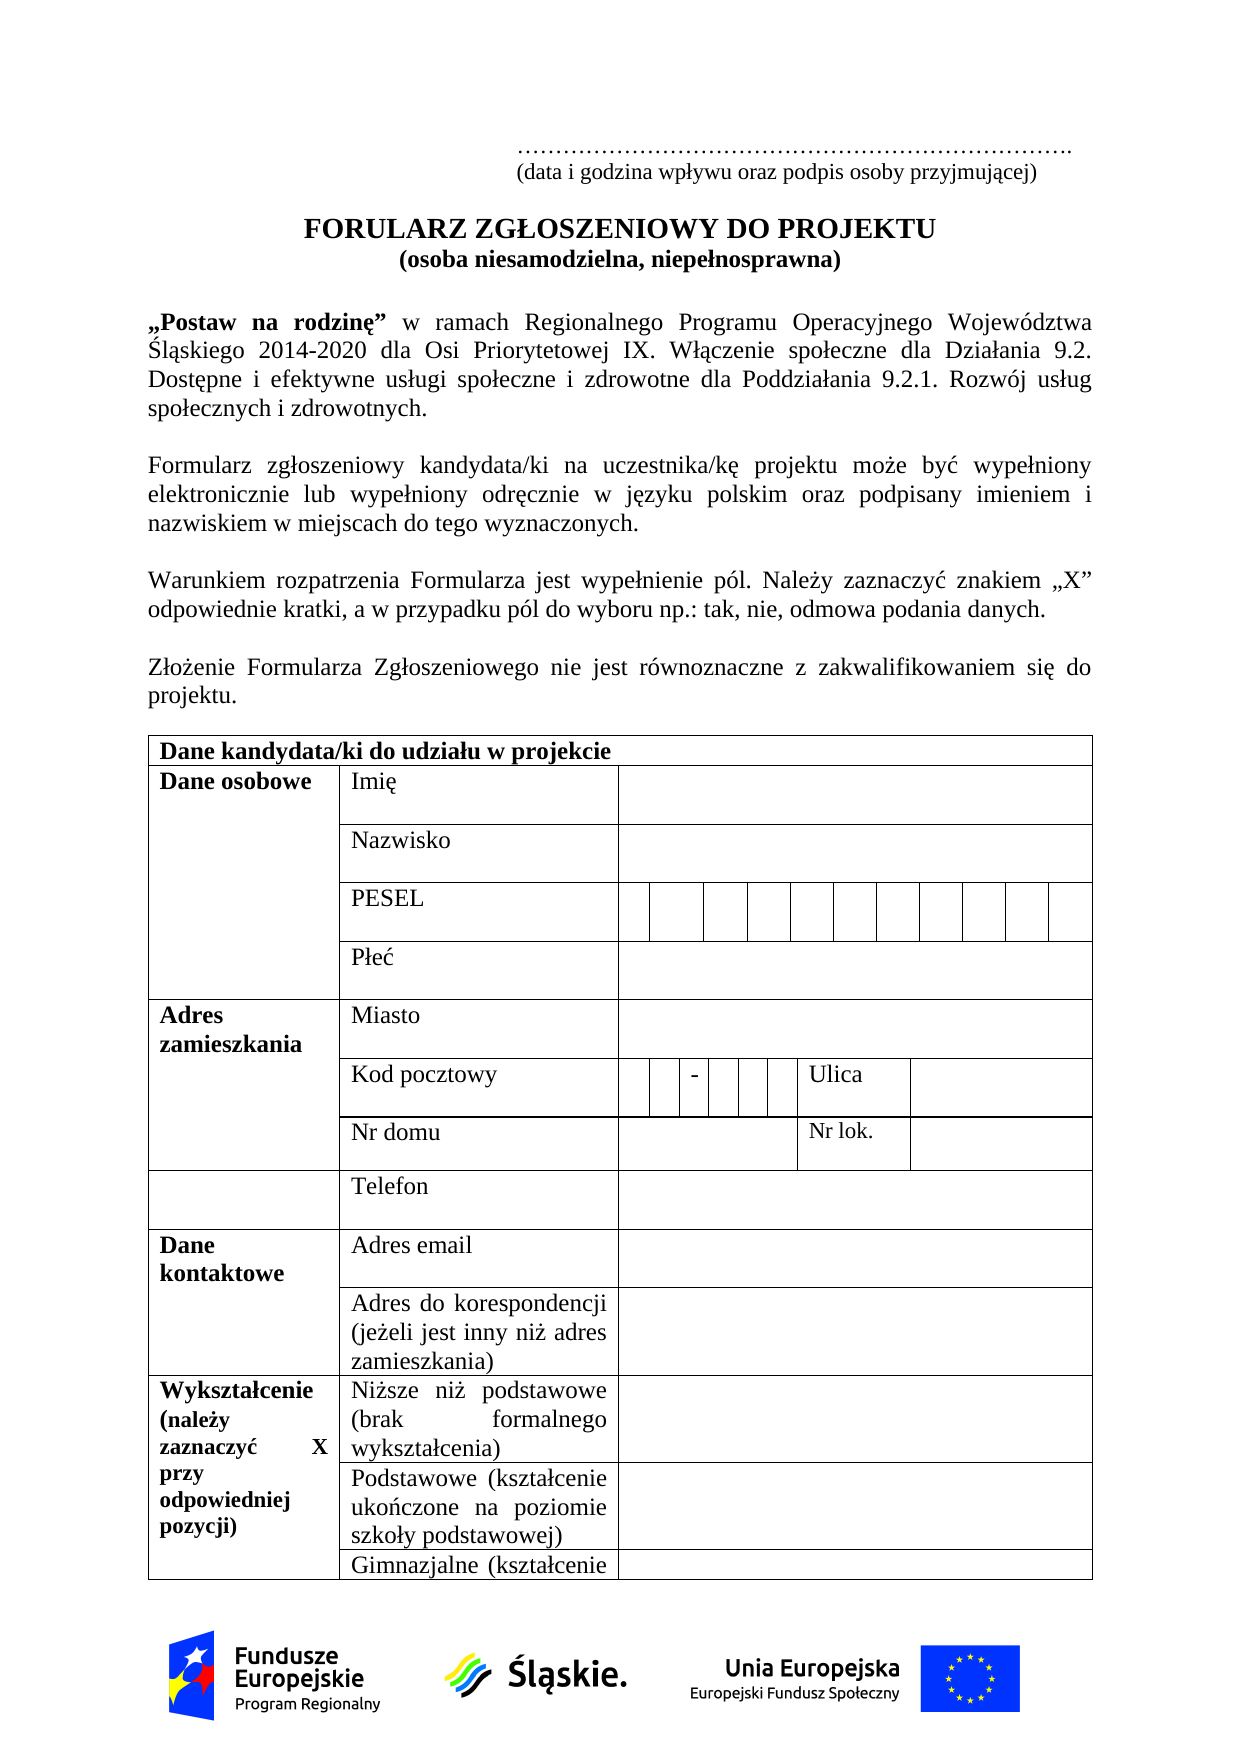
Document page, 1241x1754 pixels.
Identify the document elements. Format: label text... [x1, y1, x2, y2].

table_cell [619, 766, 1092, 824]
text Złożenie Formularza Zgłoszeniowego nie jest równoznaczne z zakwalifikowaniem się do projektu. [148, 652, 1093, 709]
table_cell Miasto [340, 1000, 618, 1058]
table_cell [619, 825, 1092, 882]
table_cell Płeć [340, 942, 618, 999]
text FORULARZ ZGŁOSZENIOWY DO PROJEKTU [148, 211, 1093, 244]
table_cell Nazwisko [340, 825, 618, 882]
table_cell [619, 1463, 1092, 1549]
table_cell [619, 1288, 1092, 1374]
table_cell [834, 883, 876, 941]
table_cell [619, 1171, 1092, 1229]
table_cell Kod pocztowy [340, 1059, 618, 1116]
table_cell [768, 1059, 797, 1116]
table_cell [619, 1059, 649, 1116]
picture [147, 1609, 1041, 1742]
table_cell [650, 883, 703, 941]
table_cell [619, 883, 649, 941]
table_header Dane kandydata/ki do udziału w projekcie [149, 736, 1092, 765]
table_cell Podstawowe (kształcenie ukończone na poziomie szkoły podstawowej) [340, 1463, 618, 1549]
text ………………………………………………………………. [148, 132, 1093, 158]
table_cell [619, 1550, 1092, 1579]
table_cell [709, 1059, 738, 1116]
table_cell [650, 1059, 679, 1116]
table_cell Telefon [340, 1171, 618, 1229]
table_cell Adres email [340, 1230, 618, 1287]
table_cell Adres do korespondencji (jeżeli jest inny niż adres zamieszkania) [340, 1288, 618, 1374]
table_cell Gimnazjalne (kształcenie ukończone na poziomie szkoły gimnazjalnej) [340, 1550, 618, 1579]
text Formularz zgłoszeniowy kandydata/ki na uczestnika/kę projektu może być wypełniony elektronicznie lub wypełniony odręcznie w języku polskim oraz podpisany imieniem i nazwiskiem w miejscach do tego wyznaczonych. [148, 450, 1093, 537]
table_cell [1006, 883, 1048, 941]
table_cell Ulica [798, 1059, 910, 1116]
text „Postaw na rodzinę” w ramach Regionalnego Programu Operacyjnego Województwa Śląskiego 2014-2020 dla Osi Priorytetowej IX. Włączenie społeczne dla Działania 9.2. Dostępne i efektywne usługi społeczne i zdrowotne dla Poddziałania 9.2.1. Rozwój usług społecznych i zdrowotnych. [148, 307, 1093, 422]
table_cell [911, 1118, 1092, 1170]
text (data i godzina wpływu oraz podpis osoby przyjmującej) [148, 158, 1093, 184]
text Warunkiem rozpatrzenia Formularza jest wypełnienie pól. Należy zaznaczyć znakiem „X” odpowiednie kratki, a w przypadku pól do wyboru np.: tak, nie, odmowa podania danych. [148, 565, 1093, 623]
table_cell [877, 883, 919, 941]
table_cell [149, 1171, 339, 1229]
table_cell [619, 942, 1092, 999]
text (osoba niesamodzielna, niepełnosprawna) [148, 244, 1093, 273]
table_cell [619, 1376, 1092, 1462]
table_cell Niższe niż podstawowe (brak formalnego wykształcenia) [340, 1376, 618, 1462]
table_cell [619, 1000, 1092, 1058]
table_cell Nr domu [340, 1118, 618, 1170]
table_cell Nr lok. [798, 1118, 910, 1170]
table_cell [619, 1118, 797, 1170]
table_cell [748, 883, 790, 941]
table_cell [1049, 883, 1092, 941]
table_cell Dane osobowe [149, 766, 339, 999]
table_cell [911, 1059, 1092, 1116]
table_cell [963, 883, 1005, 941]
table_cell [704, 883, 747, 941]
table_cell [739, 1059, 767, 1116]
table_cell [619, 1230, 1092, 1287]
table_cell Imię [340, 766, 618, 824]
table_cell - [680, 1059, 708, 1116]
table_cell [791, 883, 833, 941]
table_cell Adres zamieszkania [149, 1000, 339, 1170]
table_cell PESEL [340, 883, 618, 941]
table_cell Dane kontaktowe [149, 1230, 339, 1374]
table_cell Wykształcenie (należy zaznaczyć X przy odpowiedniej pozycji) [149, 1376, 339, 1579]
table_cell [920, 883, 962, 941]
